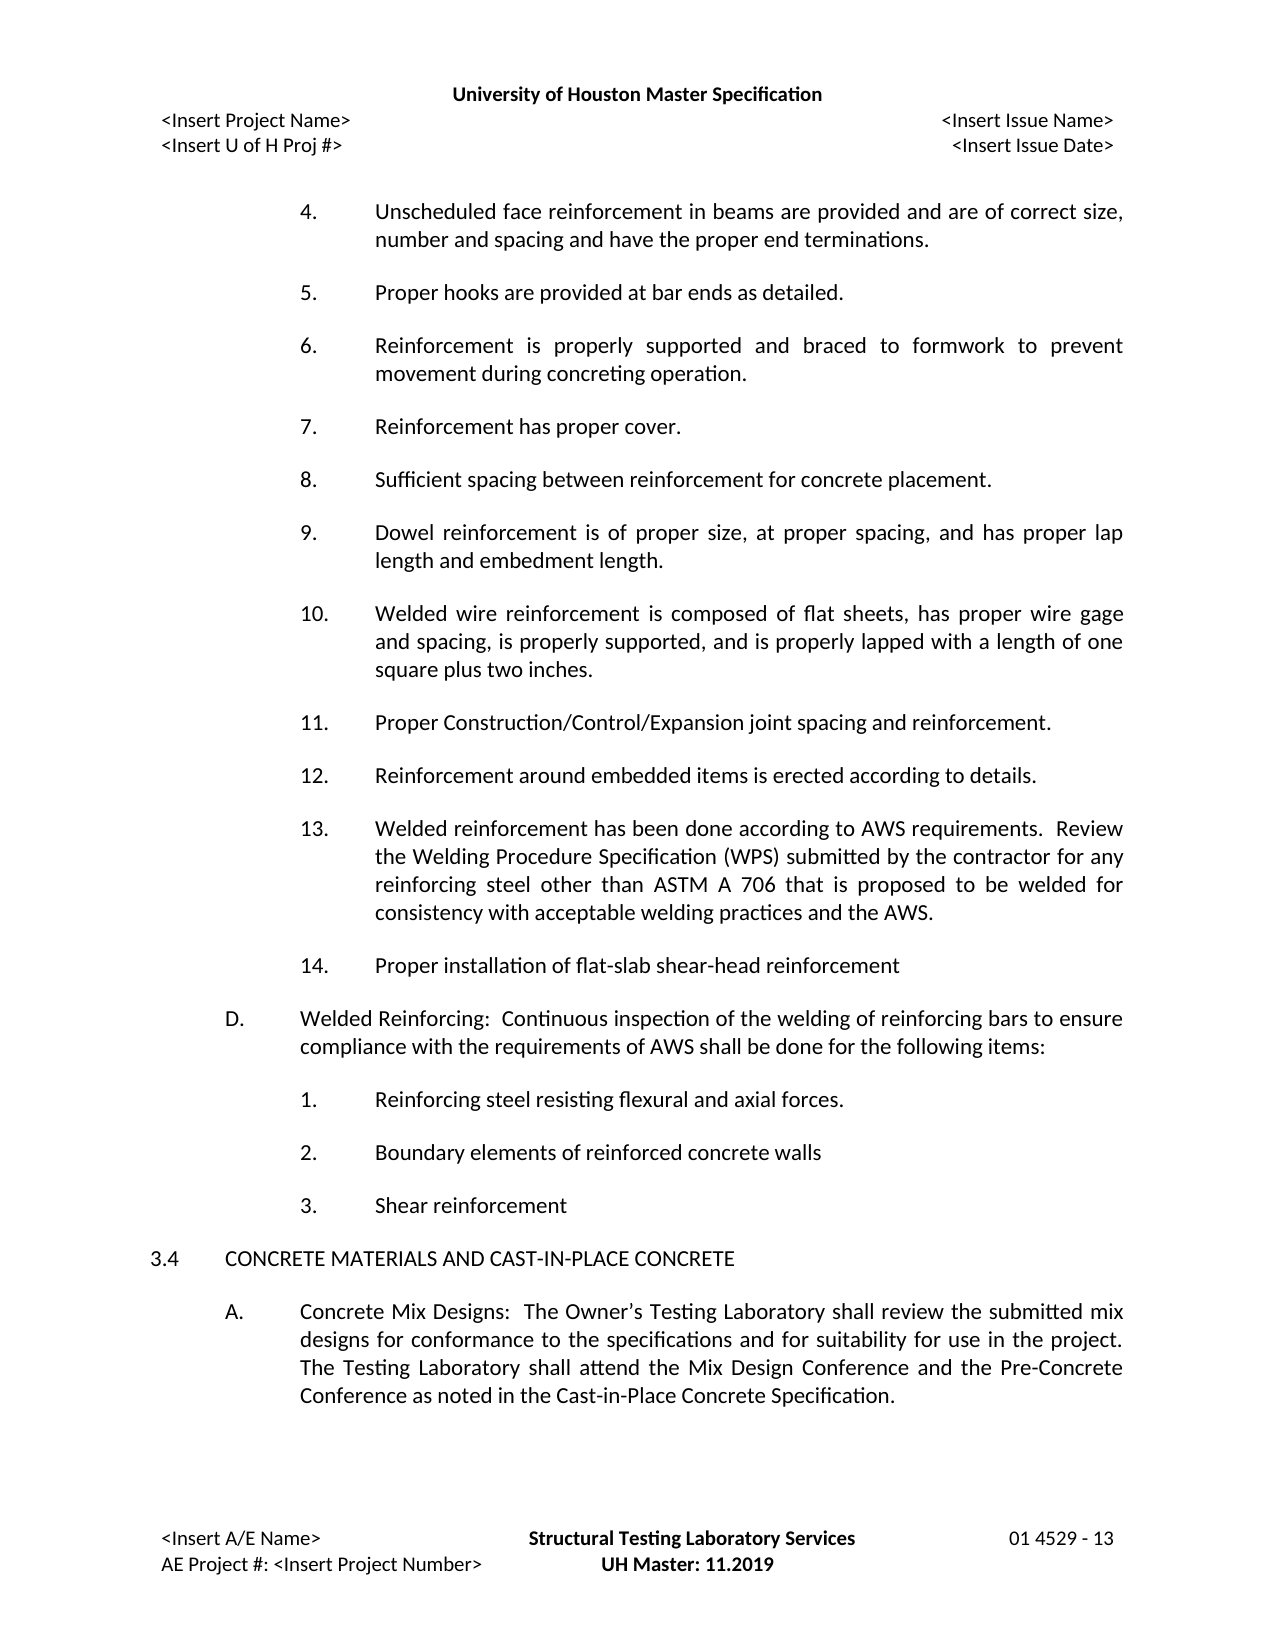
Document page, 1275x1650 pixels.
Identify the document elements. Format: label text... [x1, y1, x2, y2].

list Proper Construction/Control/Expansion joint spacing and reinforcement. [300, 708, 1125, 736]
list Reinforcing steel resisting flexural and axial forces. [300, 1085, 1125, 1113]
list Welded Reinforcing: Continuous inspection of the welding of reinforcing bars to ensure compliance with the requirements of AWS shall be done for the following items: [225, 1004, 1125, 1060]
list CONCRETE MATERIALS AND CAST-IN-PLACE CONCRETE [150, 1244, 1125, 1272]
list Welded wire reinforcement is composed of flat sheets, has proper wire gage and spacing, is properly supported, and is properly lapped with a length of one square plus two inches. [300, 599, 1125, 683]
list Shear reinforcement [300, 1191, 1125, 1219]
list Sufficient spacing between reinforcement for concrete placement. [300, 465, 1125, 493]
list Boundary elements of reinforced concrete walls [300, 1138, 1125, 1166]
list Reinforcement around embedded items is erected according to details. [300, 761, 1125, 789]
list Proper installation of flat-slab shear-head reinforcement [300, 951, 1125, 979]
list Concrete Mix Designs: The Owner’s Testing Laboratory shall review the submitted mix designs for conformance to the specifications and for suitability for use in the project. The Testing Laboratory shall attend the Mix Design Conference and the Pre-Concrete Conference as noted in the Cast-in-Place Concrete Specification. [225, 1297, 1125, 1409]
list Unscheduled face reinforcement in beams are provided and are of correct size, number and spacing and have the proper end terminations. [300, 197, 1125, 253]
list Welded reinforcement has been done according to AWS requirements. Review the Welding Procedure Specification (WPS) submitted by the contractor for any reinforcing steel other than ASTM A 706 that is proposed to be welded for consistency with acceptable welding practices and the AWS. [300, 814, 1125, 926]
list Proper hooks are provided at bar ends as detailed. [300, 278, 1125, 306]
list Reinforcement has proper cover. [300, 412, 1125, 440]
list Reinforcement is properly supported and braced to formwork to prevent movement during concreting operation. [300, 331, 1125, 387]
list Dowel reinforcement is of proper size, at proper spacing, and has proper lap length and embedment length. [300, 518, 1125, 574]
